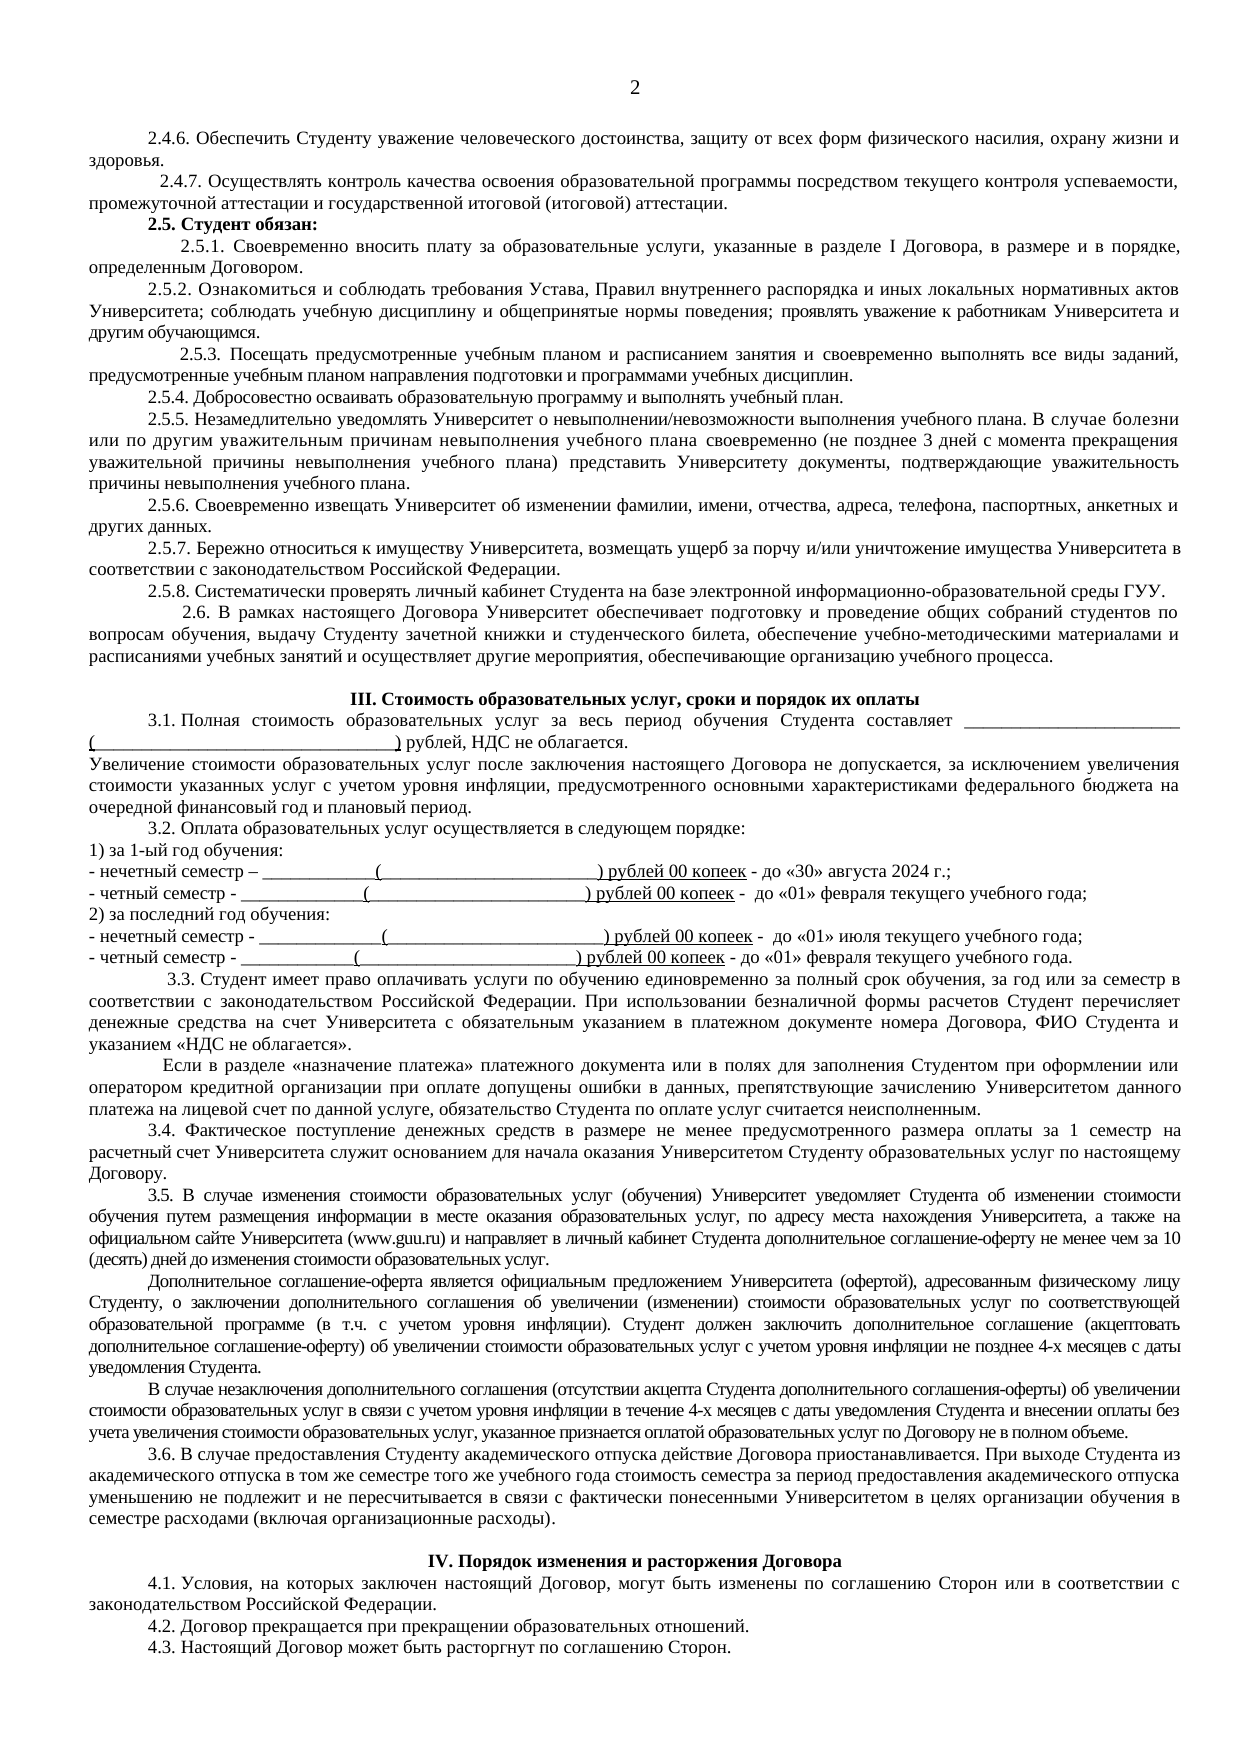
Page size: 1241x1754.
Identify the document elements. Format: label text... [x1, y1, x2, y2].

text - четный семестр - _____________(_______________________) рублей 00 копеек - до «01» февраля текущего учебного года; [89, 882, 1181, 903]
text - нечетный семестр – ____________(_______________________) рублей 00 копеек - до «30» августа 2024 г.; [89, 860, 1181, 882]
text III. Стоимость образовательных услуг, сроки и порядок их оплаты [89, 688, 1181, 709]
text 2.5.5. Незамедлительно уведомлять Университет о невыполнении/невозможности выполнения учебного плана. В случае болезни или по другим уважительным причинам невыполнения учебного плана своевременно (не позднее 3 дней с момента прекращения уважительной причины невыполнения учебного плана) представить Университету документы, подтверждающие уважительность причины невыполнения учебного плана. [89, 407, 1179, 494]
text IV. Порядок изменения и расторжения Договора [89, 1550, 1181, 1572]
text 3.2. Оплата образовательных услуг осуществляется в следующем порядке: [89, 817, 1181, 839]
text - четный семестр - ____________(_______________________) рублей 00 копеек - до «01» февраля текущего учебного года. [89, 946, 1181, 968]
text 4.2. Договор прекращается при прекращении образовательных отношений. [89, 1615, 1181, 1636]
text Если в разделе «назначение платежа» платежного документа или в полях для заполнения Студентом при оформлении или оператором кредитной организации при оплате допущены ошибки в данных, препятствующие зачислению Университетом данного платежа на лицевой счет по данной услуге, обязательство Студента по оплате услуг считается неисполненным. [89, 1054, 1181, 1119]
text 4.1. Условия, на которых заключен настоящий Договор, могут быть изменены по соглашению Сторон или в соответствии с законодательством Российской Федерации. [89, 1572, 1181, 1615]
text 2.6. В рамках настоящего Договора Университет обеспечивает подготовку и проведение общих собраний студентов по вопросам обучения, выдачу Студенту зачетной книжки и студенческого билета, обеспечение учебно-методическими материалами и расписаниями учебных занятий и осуществляет другие мероприятия, обеспечивающие организацию учебного процесса. [89, 601, 1181, 666]
text 2.5.3. Посещать предусмотренные учебным планом и расписанием занятия и своевременно выполнять все виды заданий, предусмотренные учебным планом направления подготовки и программами учебных дисциплин. [89, 343, 1179, 386]
text 2.5. Студент обязан: [89, 213, 1181, 235]
text 3.5. В случае изменения стоимости образовательных услуг (обучения) Университет уведомляет Студента об изменении стоимости обучения путем размещения информации в месте оказания образовательных услуг, по адресу места нахождения Университета, а также на официальном сайте Университета (www.guu.ru) и направляет в личный кабинет Студента дополнительное соглашение-оферту не менее чем за 10 (десять) дней до изменения стоимости образовательных услуг. [89, 1184, 1181, 1270]
text В случае незаключения дополнительного соглашения (отсутствии акцепта Студента дополнительного соглашения-оферты) об увеличении стоимости образовательных услуг в связи с учетом уровня инфляции в течение 4-х месяцев с даты уведомления Студента и внесении оплаты без учета увеличения стоимости образовательных услуг, указанное признается оплатой образовательных услуг по Договору не в полном объеме. [89, 1378, 1181, 1442]
text 3.3. Студент имеет право оплачивать услуги по обучению единовременно за полный срок обучения, за год или за семестр в соответствии с законодательством Российской Федерации. При использовании безналичной формы расчетов Студент перечисляет денежные средства на счет Университета с обязательным указанием в платежном документе номера Договора, ФИО Студента и указанием «НДС не облагается». [89, 968, 1181, 1054]
text 2.5.6. Своевременно извещать Университет об изменении фамилии, имени, отчества, адреса, телефона, паспортных, анкетных и других данных. [89, 494, 1179, 537]
text 3.6. В случае предоставления Студенту академического отпуска действие Договора приостанавливается. При выходе Студента из академического отпуска в том же семестре того же учебного года стоимость семестра за период предоставления академического отпуска уменьшению не подлежит и не пересчитывается в связи с фактически понесенными Университетом в целях организации обучения в семестре расходами (включая организационные расходы). [89, 1442, 1181, 1529]
text 1) за 1-ый год обучения: [89, 839, 1181, 860]
text - нечетный семестр - _____________(_______________________) рублей 00 копеек - до «01» июля текущего учебного года; [89, 925, 1181, 946]
text 2.5.2. Ознакомиться и соблюдать требования Устава, Правил внутреннего распорядка и иных локальных нормативных актов Университета; соблюдать учебную дисциплину и общепринятые нормы поведения; проявлять уважение к работникам Университета и другим обучающимся. [89, 278, 1179, 343]
text 3.4. Фактическое поступление денежных средств в размере не менее предусмотренного размера оплаты за 1 семестр на расчетный счет Университета служит основанием для начала оказания Университетом Студенту образовательных услуг по настоящему Договору. [89, 1119, 1181, 1184]
text 3.1. Полная стоимость образовательных услуг за весь период обучения Студента составляет _______________________ (________________________________) рублей, НДС не облагается. [89, 709, 1181, 752]
text Увеличение стоимости образовательных услуг после заключения настоящего Договора не допускается, за исключением увеличения стоимости указанных услуг с учетом уровня инфляции, предусмотренного основными характеристиками федерального бюджета на очередной финансовый год и плановый период. [89, 752, 1181, 817]
text 2.4.7. Осуществлять контроль качества освоения образовательной программы посредством текущего контроля успеваемости, промежуточной аттестации и государственной итоговой (итоговой) аттестации. [89, 170, 1181, 213]
text 2) за последний год обучения: [89, 903, 1181, 925]
text 2.5.7. Бережно относиться к имуществу Университета, возмещать ущерб за порчу и/или уничтожение имущества Университета в соответствии с законодательством Российской Федерации. [89, 537, 1181, 580]
text 2.5.4. Добросовестно осваивать образовательную программу и выполнять учебный план. [89, 386, 1179, 407]
text 2.5.8. Систематически проверять личный кабинет Студента на базе электронной информационно-образовательной среды ГУУ. [89, 580, 1181, 601]
text 4.3. Настоящий Договор может быть расторгнут по соглашению Сторон. [89, 1636, 1181, 1658]
text 2.5.1. Своевременно вносить плату за образовательные услуги, указанные в разделе I Договора, в размере и в порядке, определенным Договором. [89, 235, 1181, 278]
text 2.4.6. Обеспечить Студенту уважение человеческого достоинства, защиту от всех форм физического насилия, охрану жизни и здоровья. [89, 127, 1181, 170]
text Дополнительное соглашение-оферта является официальным предложением Университета (офертой), адресованным физическому лицу Студенту, о заключении дополнительного соглашения об увеличении (изменении) стоимости образовательных услуг по соответствующей образовательной программе (в т.ч. с учетом уровня инфляции). Студент должен заключить дополнительное соглашение (акцептовать дополнительное соглашение-оферту) об увеличении стоимости образовательных услуг с учетом уровня инфляции не позднее 4-х месяцев с даты уведомления Студента. [89, 1270, 1181, 1378]
